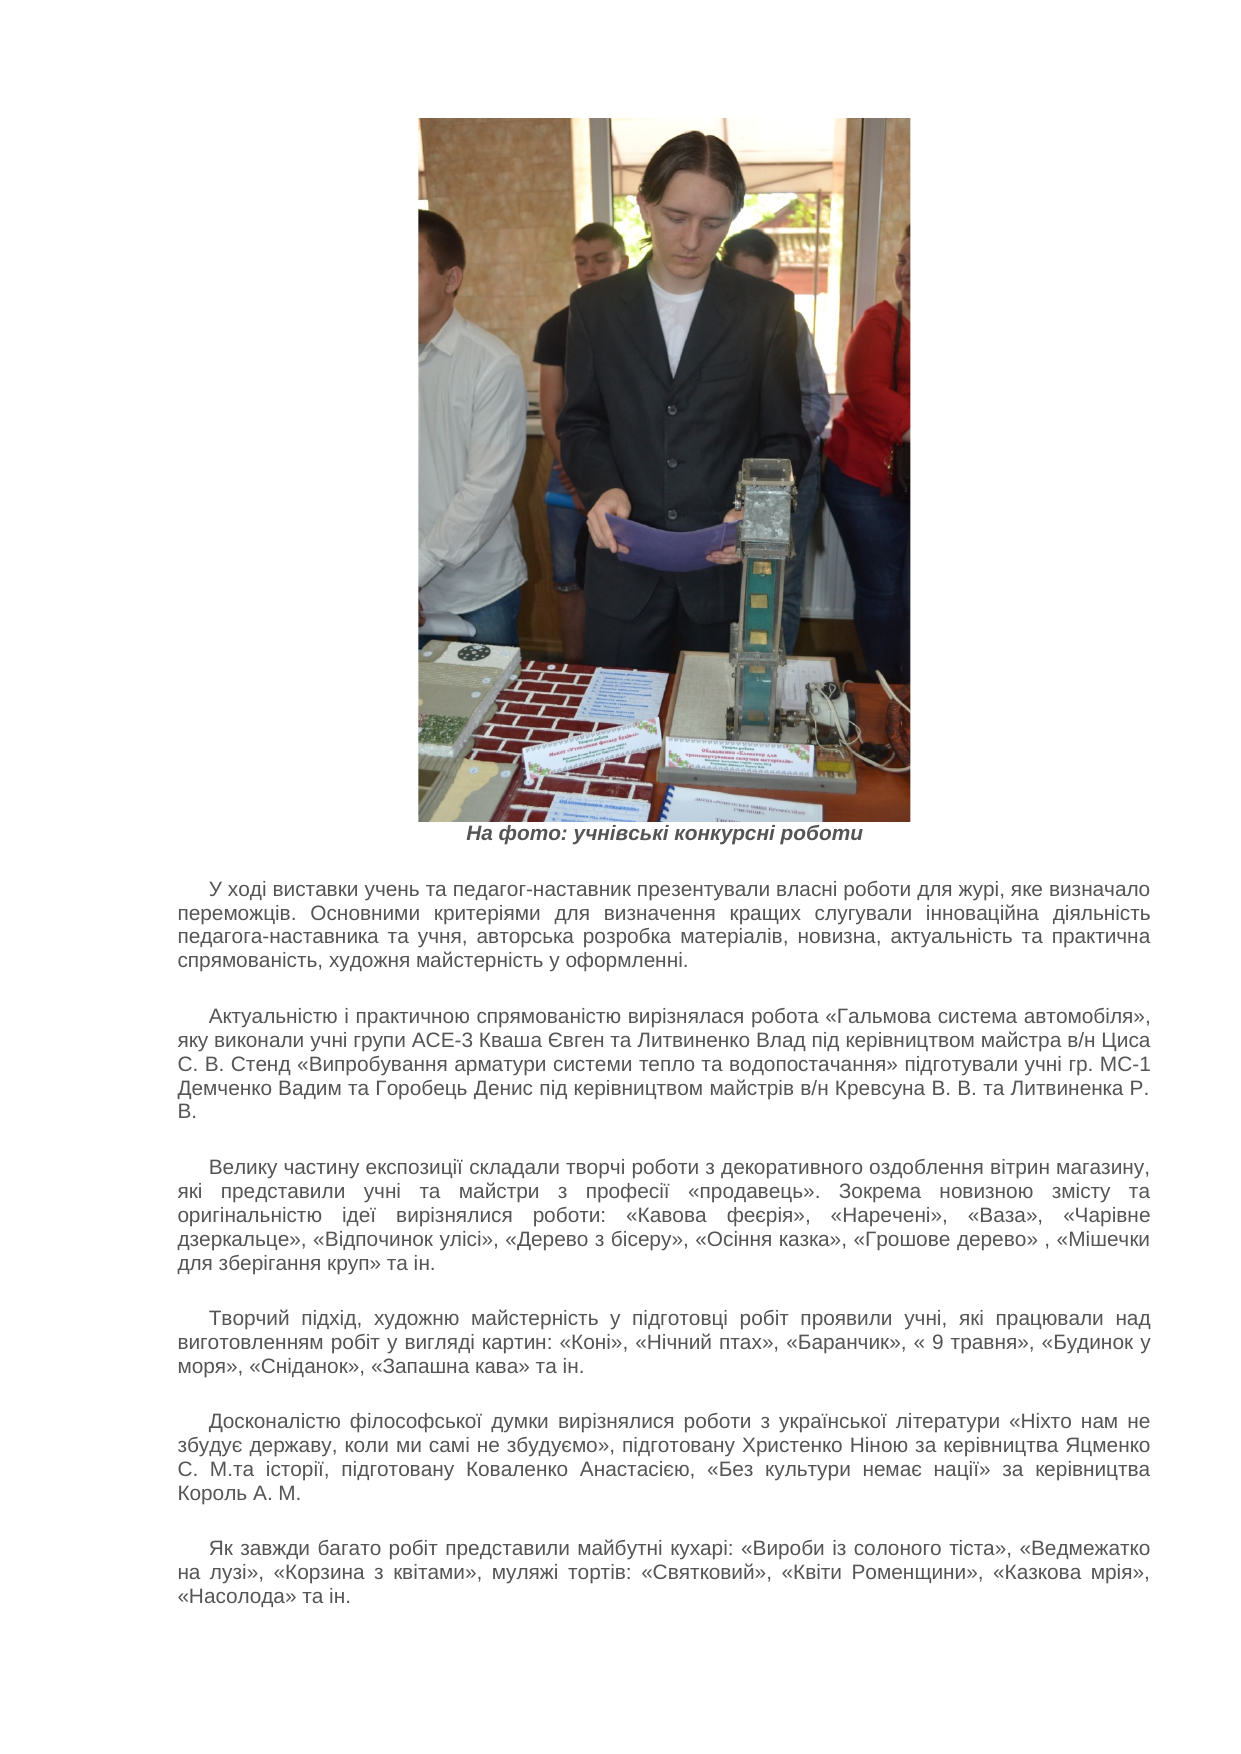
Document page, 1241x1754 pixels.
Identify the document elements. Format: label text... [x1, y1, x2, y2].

text Велику частину експозиції складали творчі роботи з декоративного оздоблення вітрин магазину, які представили учні та майстри з професії «продавець». Зокрема новизною змісту та оригінальністю ідеї вирізнялися роботи: «Кавова феєрія», «Наречені», «Ваза», «Чарівне дзеркальце», «Відпочинок улісі», «Дерево з бісеру», «Осіння казка», «Грошове дерево» , «Мішечки для зберігання круп» та ін. [177, 1154, 1152, 1274]
text Творчий підхід, художню майстерність у підготовці робіт проявили учні, які працювали над виготовленням робіт у вигляді картин: «Коні», «Нічний птах», «Баранчик», « 9 травня», «Будинок у моря», «Сніданок», «Запашна кава» та ін. [177, 1306, 1152, 1377]
text На фото: учнівські конкурсні роботи [177, 821, 1152, 845]
text Досконалістю філософської думки вирізнялися роботи з української літератури «Ніхто нам не збудує державу, коли ми самі не збудуємо», підготовану Христенко Ніною за керівництва Яцменко С. М.та історії, підготовану Коваленко Анастасією, «Без культури немає нації» за керівництва Король А. М. [177, 1409, 1152, 1504]
text Як завжди багато робіт представили майбутні кухарі: «Вироби із солоного тіста», «Ведмежатко на лузі», «Корзина з квітами», муляжі тортів: «Святковий», «Квіти Роменщини», «Казкова мрія», «Насолода» та ін. [177, 1536, 1152, 1608]
text Актуальністю і практичною спрямованістю вирізнялася робота «Гальмова система автомобіля», яку виконали учні групи АСЕ-3 Кваша Євген та Литвиненко Влад під керівництвом майстра в/н Циса С. В. Стенд «Випробування арматури системи тепло та водопостачання» підготували учні гр. МС-1 Демченко Вадим та Горобець Денис під керівництвом майстрів в/н Кревсуна В. В. та Литвиненка Р. В. [177, 1003, 1152, 1123]
text У ході виставки учень та педагог-наставник презентували власні роботи для журі, яке визначало переможців. Основними критеріями для визначення кращих слугували інноваційна діяльність педагога-наставника та учня, авторська розробка матеріалів, новизна, актуальність та практична спрямованість, художня майстерність у оформленні. [177, 876, 1152, 972]
picture [418, 118, 911, 822]
